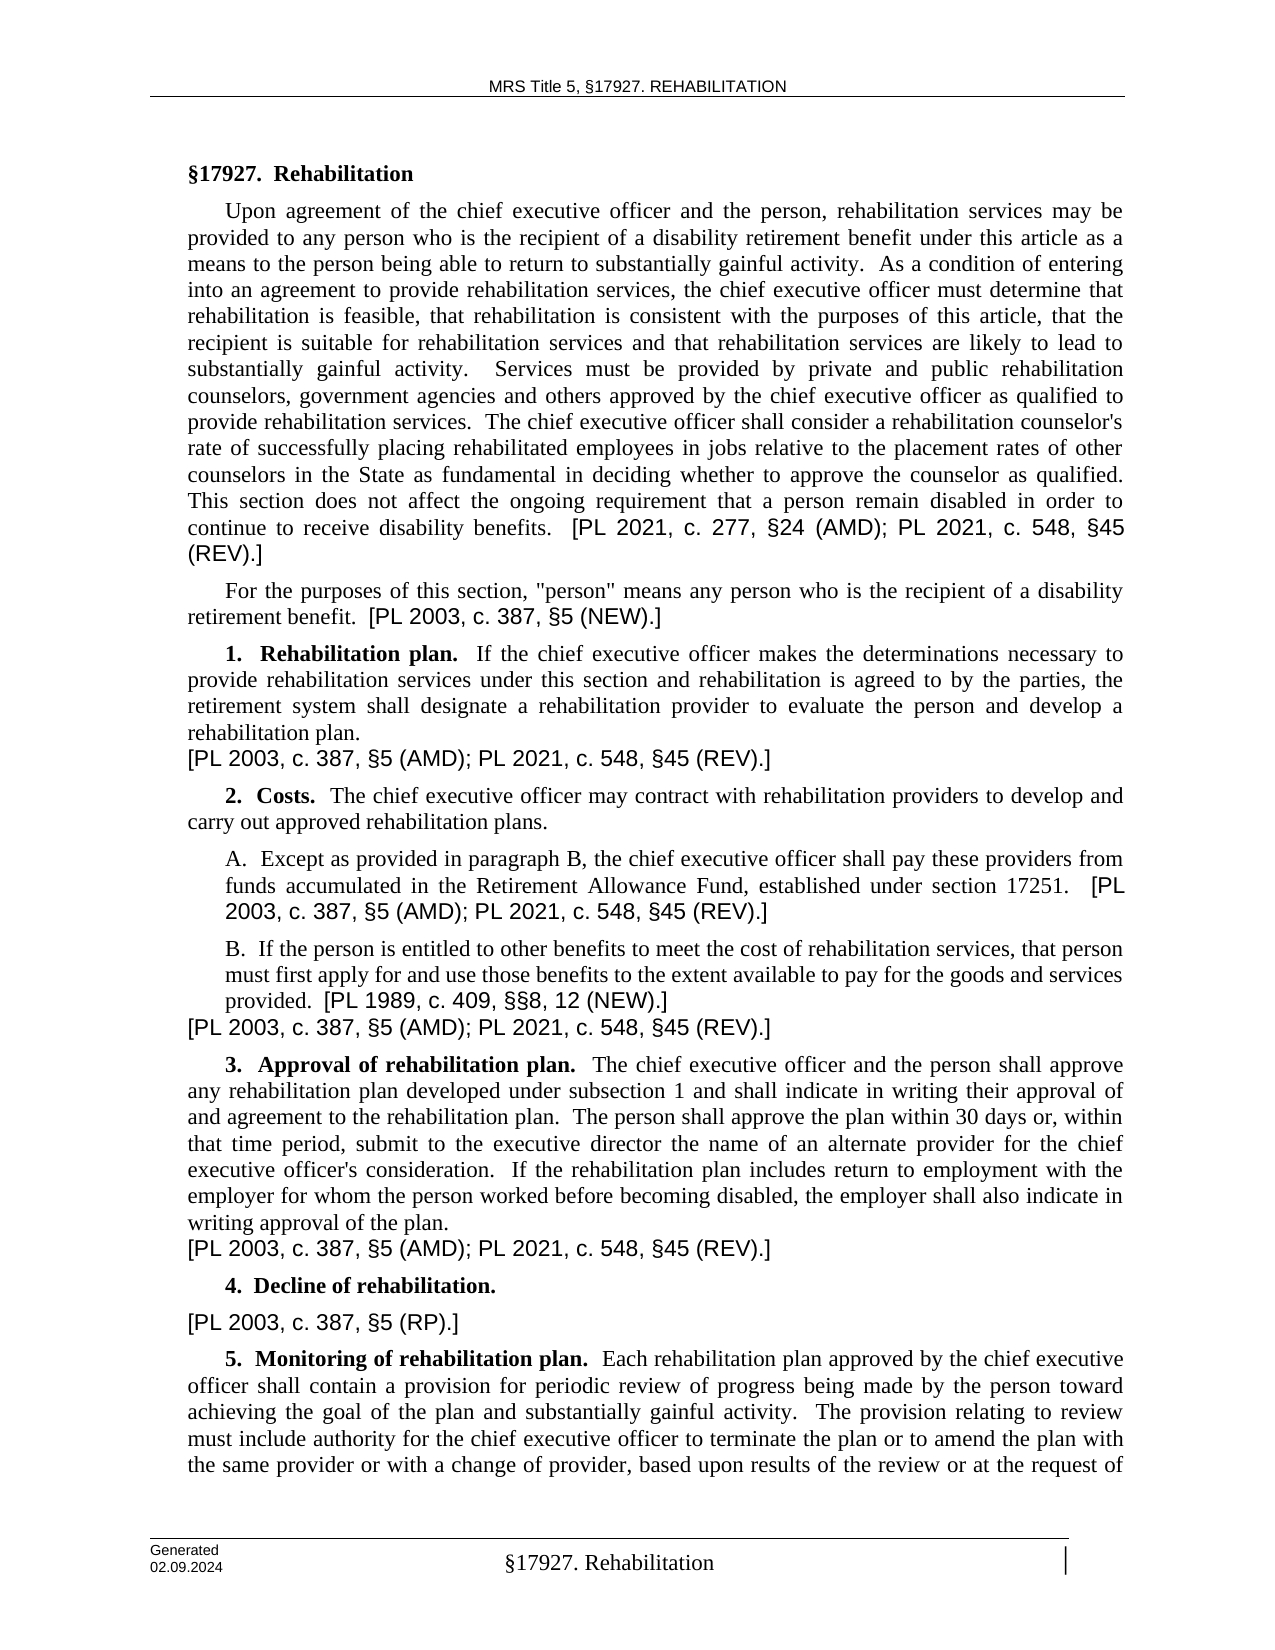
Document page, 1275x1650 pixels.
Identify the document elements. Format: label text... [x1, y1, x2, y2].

text A. Except as provided in paragraph B, the chief executive officer shall pay these providers from funds accumulated in the Retirement Allowance Fund, established under section 17251. [PL 2003, c. 387, §5 (AMD); PL 2021, c. 548, §45 (REV).] [225, 845, 1125, 924]
text 1. Rehabilitation plan. If the chief executive officer makes the determinations necessary to provide rehabilitation services under this section and rehabilitation is agreed to by the parties, the retirement system shall designate a rehabilitation provider to evaluate the person and develop a rehabilitation plan. [187, 640, 1125, 745]
text [PL 2003, c. 387, §5 (AMD); PL 2021, c. 548, §45 (REV).] [187, 1235, 1125, 1262]
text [187, 1346, 1125, 1477]
text B. If the person is entitled to other benefits to meet the cost of rehabilitation services, that person must first apply for and use those benefits to the extent available to pay for the goods and services provided. [PL 1989, c. 409, §§8, 12 (NEW).] [225, 935, 1125, 1014]
text 3. Approval of rehabilitation plan. The chief executive officer and the person shall approve any rehabilitation plan developed under subsection 1 and shall indicate in writing their approval of and agreement to the rehabilitation plan. The person shall approve the plan within 30 days or, within that time period, submit to the executive director the name of an alternate provider for the chief executive officer's consideration. If the rehabilitation plan includes return to employment with the employer for whom the person worked before becoming disabled, the employer shall also indicate in writing approval of the plan. [187, 1051, 1125, 1235]
text 4. Decline of rehabilitation. [187, 1272, 1125, 1298]
text [PL 2003, c. 387, §5 (AMD); PL 2021, c. 548, §45 (REV).] [187, 1014, 1125, 1040]
text 2. Costs. The chief executive officer may contract with rehabilitation providers to develop and carry out approved rehabilitation plans. [187, 782, 1125, 835]
text §17927. Rehabilitation [187, 160, 1125, 187]
text Upon agreement of the chief executive officer and the person, rehabilitation services may be provided to any person who is the recipient of a disability retirement benefit under this article as a means to the person being able to return to substantially gainful activity. As a condition of entering into an agreement to provide rehabilitation services, the chief executive officer must determine that rehabilitation is feasible, that rehabilitation is consistent with the purposes of this article, that the recipient is suitable for rehabilitation services and that rehabilitation services are likely to lead to substantially gainful activity. Services must be provided by private and public rehabilitation counselors, government agencies and others approved by the chief executive officer as qualified to provide rehabilitation services. The chief executive officer shall consider a rehabilitation counselor's rate of successfully placing rehabilitated employees in jobs relative to the placement rates of other counselors in the State as fundamental in deciding whether to approve the counselor as qualified. This section does not affect the ongoing requirement that a person remain disabled in order to continue to receive disability benefits. [PL 2021, c. 277, §24 (AMD); PL 2021, c. 548, §45 (REV).] [187, 197, 1125, 566]
text [PL 2003, c. 387, §5 (AMD); PL 2021, c. 548, §45 (REV).] [187, 745, 1125, 772]
text For the purposes of this section, "person" means any person who is the recipient of a disability retirement benefit. [PL 2003, c. 387, §5 (NEW).] [187, 577, 1125, 629]
text [PL 2003, c. 387, §5 (RP).] [187, 1309, 1125, 1335]
